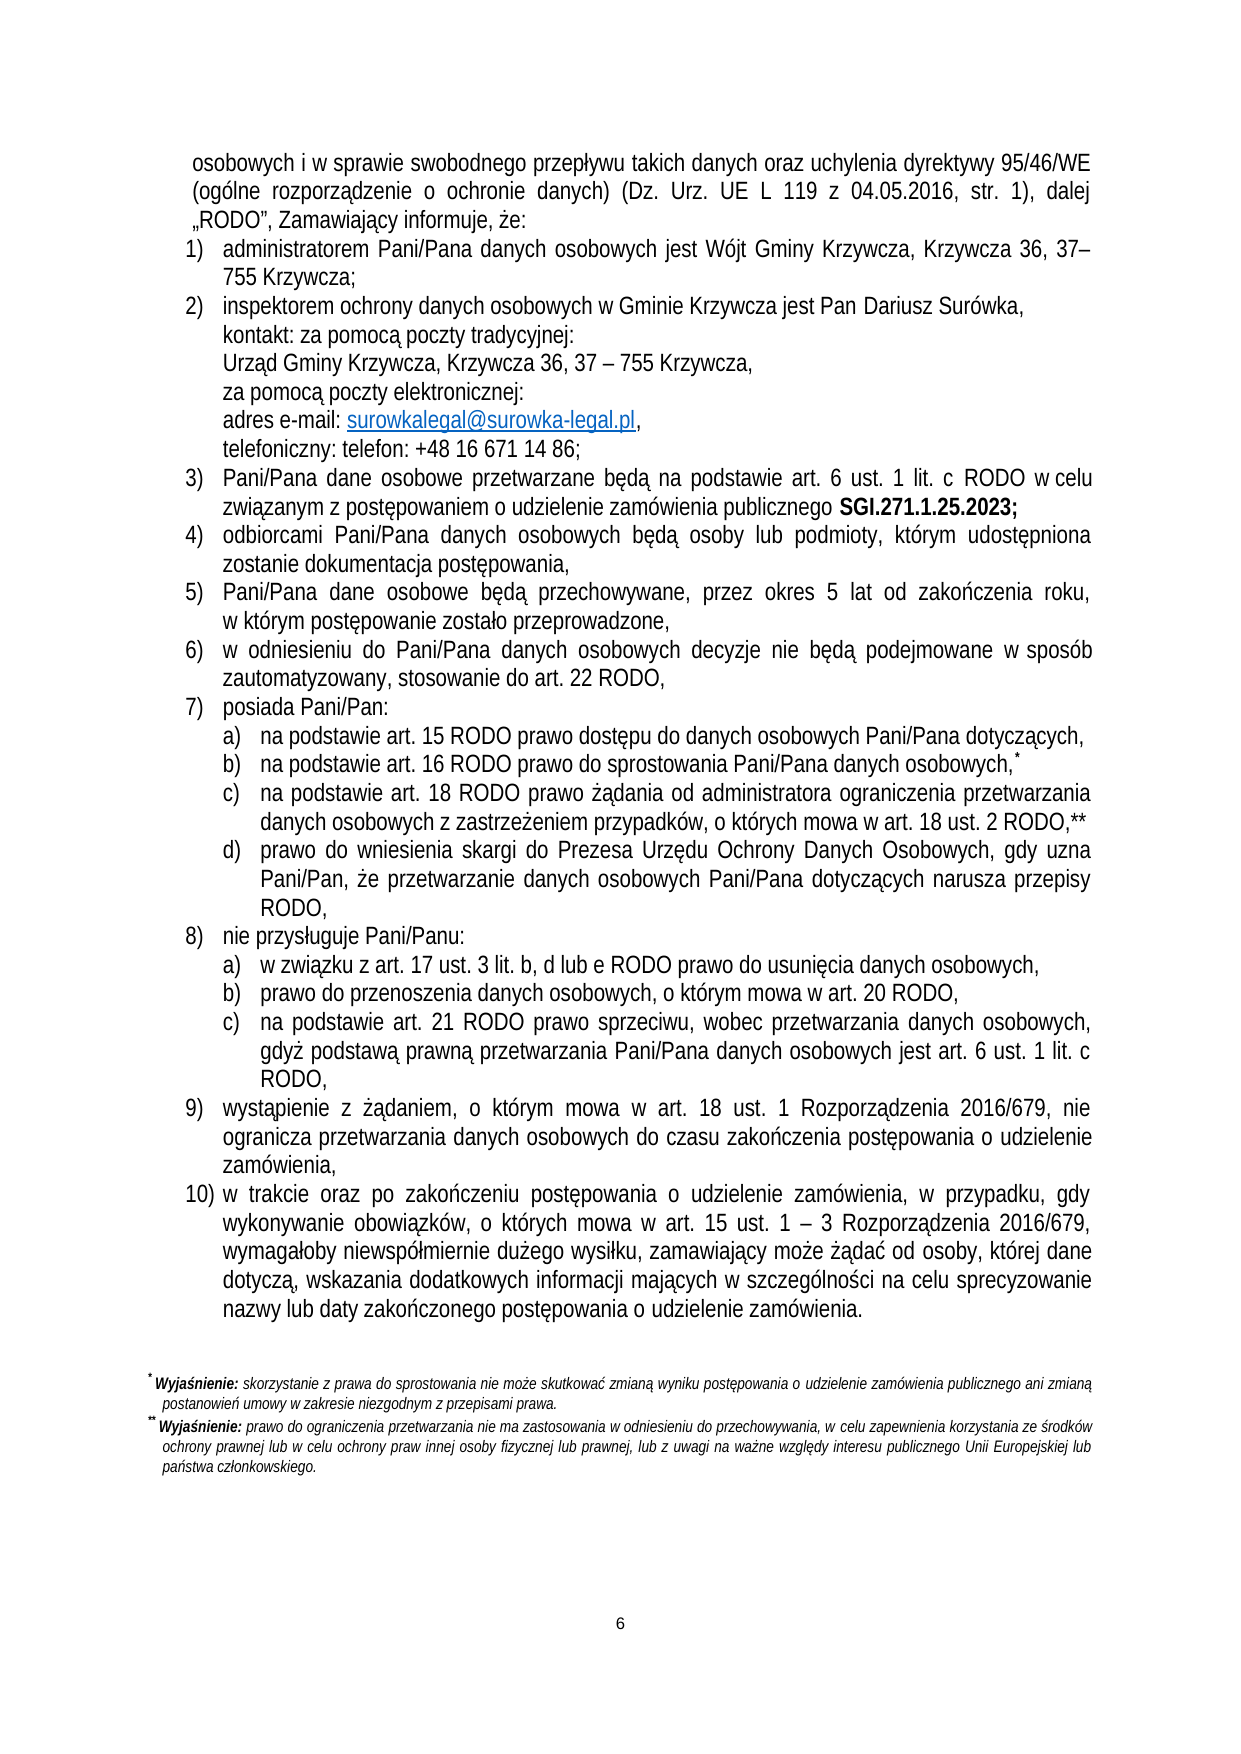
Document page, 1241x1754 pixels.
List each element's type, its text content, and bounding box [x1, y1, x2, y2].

list Pani/Pana dane osobowe będą przechowywane, przez okres 5 lat od zakończenia roku, w którym postępowanie zostało przeprowadzone, [185, 577, 1092, 635]
list na podstawie art. 21 RODO prawo sprzeciwu, wobec przetwarzania danych osobowych, gdyż podstawą prawną przetwarzania Pani/Pana danych osobowych jest art. 6 ust. 1 lit. c RODO, [223, 1007, 1092, 1093]
list nie przysługuje Pani/Panu: [185, 921, 1092, 950]
text ** Wyjaśnienie: prawo do ograniczenia przetwarzania nie ma zastosowania w odniesieniu do przechowywania, w celu zapewnienia korzystania ze środków ochrony prawnej lub w celu ochrony praw innej osoby fizycznej lub prawnej, lub z uwagi na ważne względy interesu publicznego Unii Europejskiej lub państwa członkowskiego. [148, 1413, 1092, 1476]
text telefoniczny: telefon: +48 16 671 14 86; [223, 434, 1092, 463]
list w odniesieniu do Pani/Pana danych osobowych decyzje nie będą podejmowane w sposób zautomatyzowany, stosowanie do art. 22 RODO, [185, 635, 1092, 692]
list wystąpienie z żądaniem, o którym mowa w art. 18 ust. 1 Rozporządzenia 2016/679, nie ogranicza przetwarzania danych osobowych do czasu zakończenia postępowania o udzielenie zamówienia, [185, 1093, 1092, 1179]
list Pani/Pana dane osobowe przetwarzane będą na podstawie art. 6 ust. 1 lit. c RODO w celu związanym z postępowaniem o udzielenie zamówienia publicznego SGI.271.1.25.2023; [185, 463, 1092, 520]
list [154, 148, 1092, 234]
list administratorem Pani/Pana danych osobowych jest Wójt Gminy Krzywcza, Krzywcza 36, 37–755 Krzywcza; [185, 234, 1092, 291]
list posiada Pani/Pan: [185, 692, 1092, 721]
text * Wyjaśnienie: skorzystanie z prawa do sprostowania nie może skutkować zmianą wyniku postępowania o udzielenie zamówienia publicznego ani zmianą postanowień umowy w zakresie niezgodnym z przepisami prawa. [148, 1370, 1092, 1413]
list prawo do przenoszenia danych osobowych, o którym mowa w art. 20 RODO, [223, 978, 1092, 1007]
list w związku z art. 17 ust. 3 lit. b, d lub e RODO prawo do usunięcia danych osobowych, [223, 950, 1092, 978]
text Urząd Gminy Krzywcza, Krzywcza 36, 37 – 755 Krzywcza, [223, 348, 1092, 377]
list na podstawie art. 16 RODO prawo do sprostowania Pani/Pana danych osobowych,* [223, 749, 1092, 778]
list inspektorem ochrony danych osobowych w Gminie Krzywcza jest Pan Dariusz Surówka, kontakt: za pomocą poczty tradycyjnej: [185, 291, 1092, 348]
list odbiorcami Pani/Pana danych osobowych będą osoby lub podmioty, którym udostępniona zostanie dokumentacja postępowania, [185, 520, 1092, 577]
text za pomocą poczty elektronicznej: [223, 377, 1092, 406]
list na podstawie art. 18 RODO prawo żądania od administratora ograniczenia przetwarzania danych osobowych z zastrzeżeniem przypadków, o których mowa w art. 18 ust. 2 RODO,** [223, 778, 1092, 835]
list prawo do wniesienia skargi do Prezesa Urzędu Ochrony Danych Osobowych, gdy uzna Pani/Pan, że przetwarzanie danych osobowych Pani/Pana dotyczących narusza przepisy RODO, [223, 835, 1092, 921]
list na podstawie art. 15 RODO prawo dostępu do danych osobowych Pani/Pana dotyczących, [223, 721, 1092, 749]
text adres e-mail: surowkalegal@surowka-legal.pl, [223, 406, 1092, 434]
list w trakcie oraz po zakończeniu postępowania o udzielenie zamówienia, w przypadku, gdy wykonywanie obowiązków, o których mowa w art. 15 ust. 1 – 3 Rozporządzenia 2016/679, wymagałoby niewspółmiernie dużego wysiłku, zamawiający może żądać od osoby, której dane dotyczą, wskazania dodatkowych informacji mających w szczególności na celu sprecyzowanie nazwy lub daty zakończonego postępowania o udzielenie zamówienia. [185, 1179, 1092, 1322]
